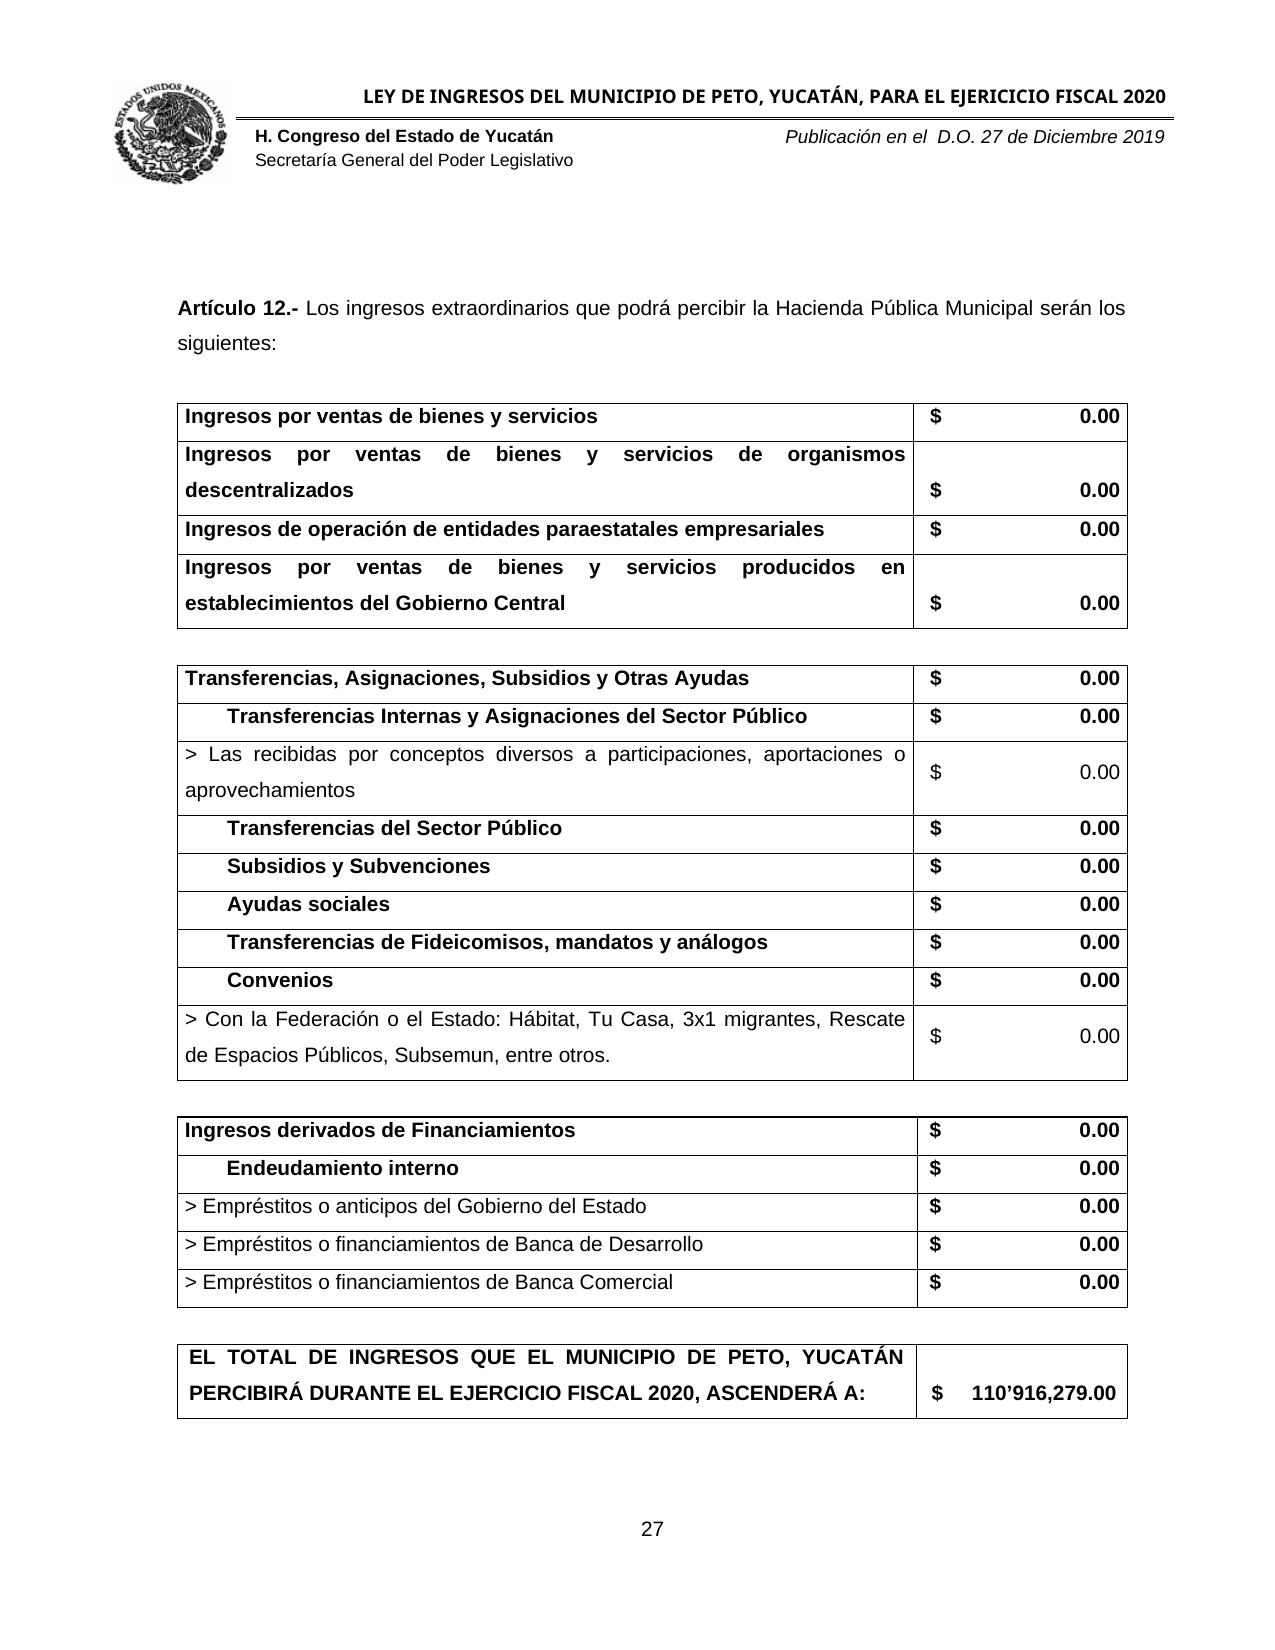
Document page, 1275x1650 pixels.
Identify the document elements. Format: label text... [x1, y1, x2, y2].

table_header Ingresos derivados de Financiamientos [178, 1118, 917, 1154]
table_cell $ 0.00 [914, 854, 1127, 891]
table_cell Transferencias del Sector Público [178, 816, 913, 853]
table_cell $ 0.00 [914, 968, 1127, 1005]
table_cell $ 0.00 [914, 1006, 1127, 1079]
table_cell Ayudas sociales [178, 892, 913, 929]
table_cell $ 0.00 [918, 1232, 1127, 1269]
table_cell Transferencias de Fideicomisos, mandatos y análogos [178, 930, 913, 967]
table_header EL TOTAL DE INGRESOS QUE EL MUNICIPIO DE PETO, YUCATÁN PERCIBIRÁ DURANTE EL EJERCICIO FISCAL 2020, ASCENDERÁ A: [178, 1345, 916, 1418]
table_cell $ 0.00 [914, 930, 1127, 967]
table_cell > Empréstitos o anticipos del Gobierno del Estado [178, 1194, 917, 1231]
table_header Transferencias, Asignaciones, Subsidios y Otras Ayudas [178, 666, 913, 703]
table_cell > Con la Federación o el Estado: Hábitat, Tu Casa, 3x1 migrantes, Rescate de Espacios Públicos, Subsemun, entre otros. [178, 1006, 913, 1079]
table_cell $ 0.00 [914, 892, 1127, 929]
table_cell Subsidios y Subvenciones [178, 854, 913, 891]
table_header $ 0.00 [914, 666, 1127, 703]
table_cell $ 0.00 [918, 1194, 1127, 1231]
text Artículo 12.- Los ingresos extraordinarios que podrá percibir la Hacienda Pública Municipal serán los siguientes: [177, 295, 1127, 355]
table_cell $ 0.00 [914, 555, 1127, 627]
table_cell > Las recibidas por conceptos diversos a participaciones, aportaciones o aprovechamientos [178, 742, 913, 815]
table_cell $ 0.00 [914, 442, 1127, 515]
table_cell $ 0.00 [914, 816, 1127, 853]
table_cell Endeudamiento interno [178, 1156, 917, 1193]
table_header Ingresos por ventas de bienes y servicios [178, 404, 913, 441]
table_cell > Empréstitos o financiamientos de Banca Comercial [178, 1270, 917, 1307]
table_cell $ 0.00 [914, 704, 1127, 741]
table_header $ 0.00 [914, 404, 1127, 441]
table_cell $ 0.00 [918, 1270, 1127, 1307]
table_cell $ 0.00 [914, 516, 1127, 553]
table_cell $ 0.00 [918, 1156, 1127, 1193]
table_cell $ 0.00 [914, 742, 1127, 815]
table_cell Ingresos por ventas de bienes y servicios de organismos descentralizados [178, 442, 913, 515]
table_cell Ingresos por ventas de bienes y servicios producidos en establecimientos del Gobierno Central [178, 555, 913, 627]
table_header $ 110’916,279.00 [917, 1345, 1127, 1418]
table_cell > Empréstitos o financiamientos de Banca de Desarrollo [178, 1232, 917, 1269]
table_header $ 0.00 [918, 1118, 1127, 1154]
table_cell Convenios [178, 968, 913, 1005]
table_cell Ingresos de operación de entidades paraestatales empresariales [178, 516, 913, 553]
table_cell Transferencias Internas y Asignaciones del Sector Público [178, 704, 913, 741]
